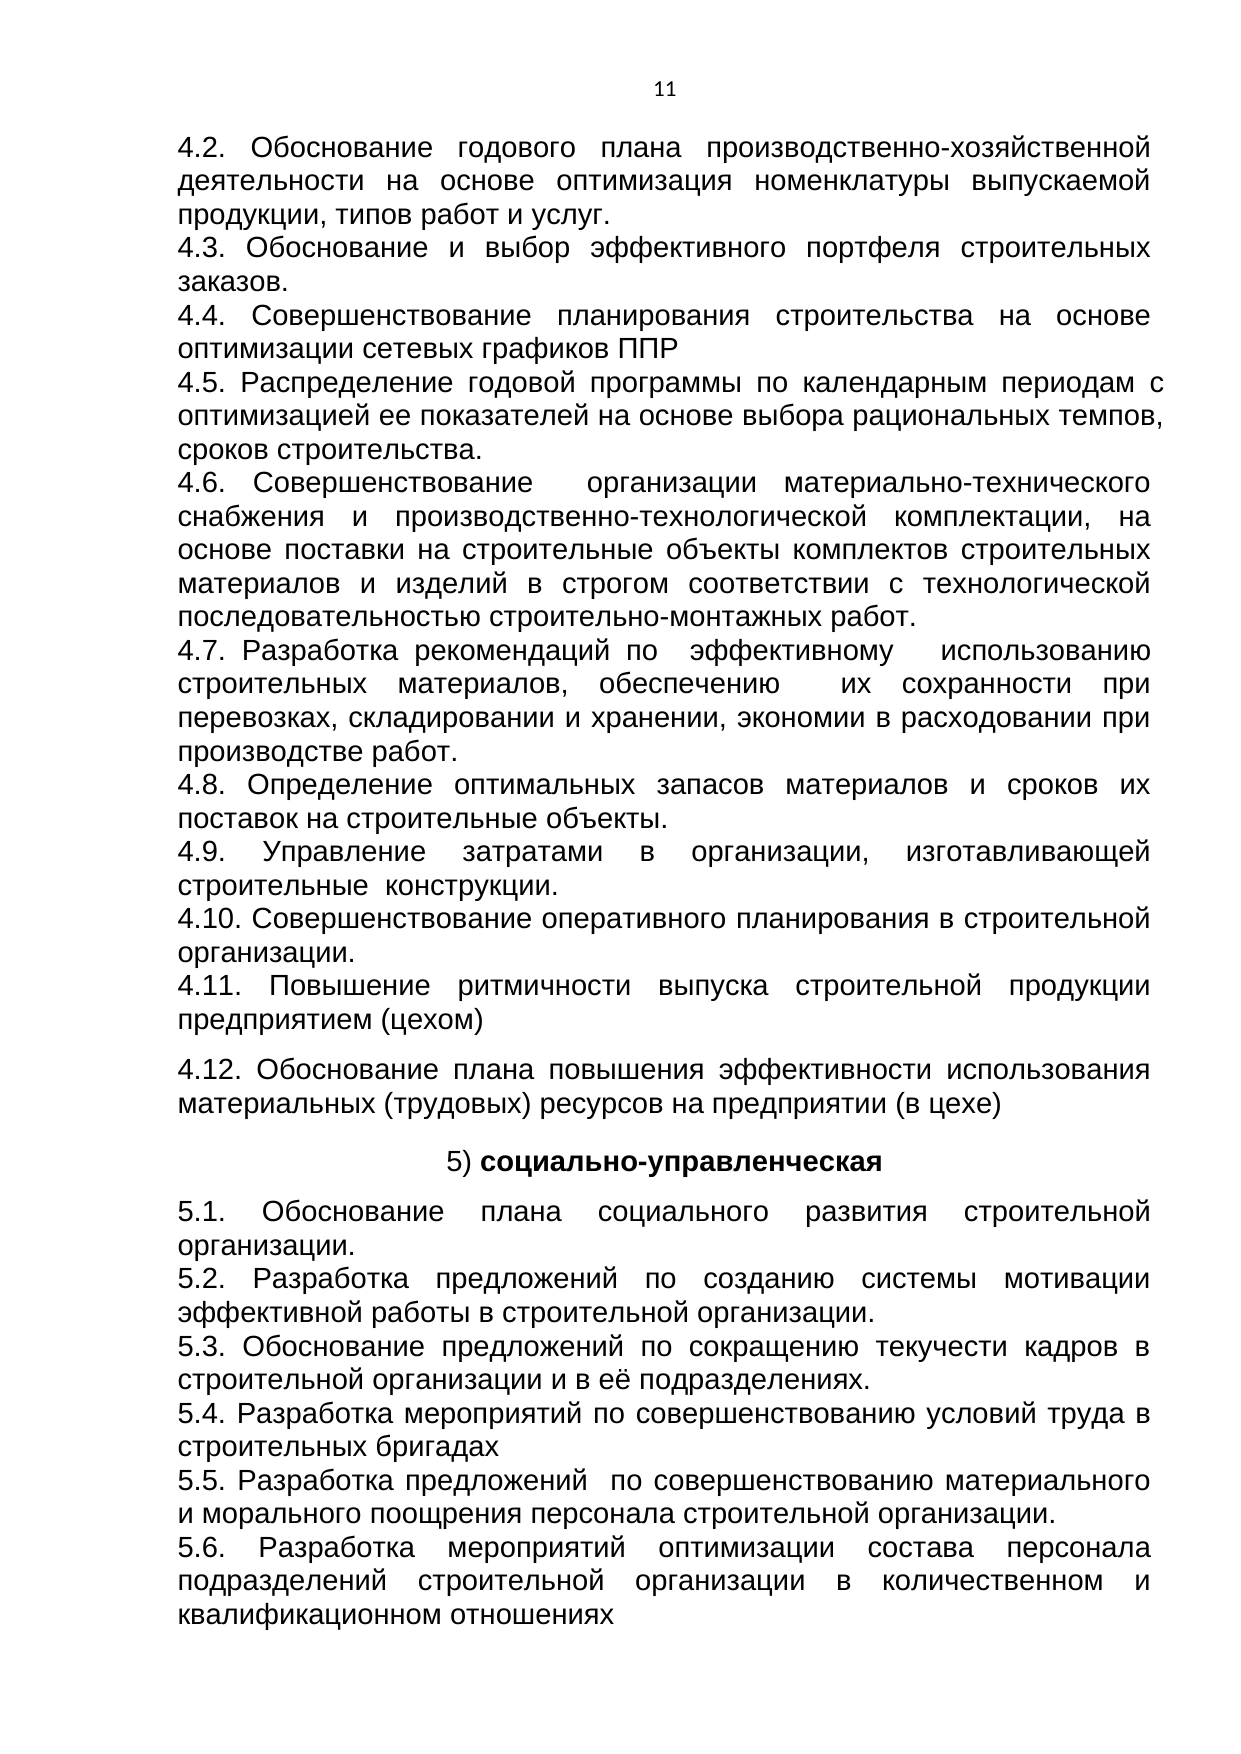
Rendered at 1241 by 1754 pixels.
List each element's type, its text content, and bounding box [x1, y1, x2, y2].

text 5.4. Разработка мероприятий по совершенствованию условий труда в строительных бригадах [177, 1396, 1152, 1463]
text 5) социально-управленческая [177, 1144, 1152, 1178]
text 4.11. Повышение ритмичности выпуска строительной продукции предприятием (цехом) [177, 968, 1152, 1035]
text 4.4. Совершенствование планирования строительства на основе оптимизации сетевых графиков ППР [177, 297, 1152, 364]
text 5.3. Обоснование предложений по сокращению текучести кадров в строительной организации и в её подразделениях. [177, 1328, 1152, 1396]
text 4.7. Разработка рекомендаций по эффективному использованию строительных материалов, обеспечению их сохранности при перевозках, складировании и хранении, экономии в расходовании при производстве работ. [177, 633, 1152, 767]
text 5.6. Разработка мероприятий оптимизации состава персонала подразделений строительной организации в количественном и квалификационном отношениях [177, 1530, 1152, 1630]
text 4.10. Совершенствование оперативного планирования в строительной организации. [177, 901, 1152, 968]
text 4.12. Обоснование плана повышения эффективности использования материальных (трудовых) ресурсов на предприятии (в цехе) [177, 1052, 1152, 1119]
text 4.8. Определение оптимальных запасов материалов и сроков их поставок на строительные объекты. [177, 767, 1152, 834]
text 4.2. Обоснование годового плана производственно-хозяйственной деятельности на основе оптимизация номенклатуры выпускаемой продукции, типов работ и услуг. [177, 130, 1152, 230]
text 5.5. Разработка предложений по совершенствованию материального и морального поощрения персонала строительной организации. [177, 1463, 1152, 1530]
text 4.3. Обоснование и выбор эффективного портфеля строительных заказов. [177, 230, 1152, 297]
text 5.1. Обоснование плана социального развития строительной организации. [177, 1194, 1152, 1261]
text 4.6. Совершенствование организации материально-технического снабжения и производственно-технологической комплектации, на основе поставки на строительные объекты комплектов строительных материалов и изделий в строгом соответствии с технологической последовательностью строительно-монтажных работ. [177, 465, 1152, 633]
text 4.5. Распределение годовой программы по календарным периодам с оптимизацией ее показателей на основе выбора рациональных темпов, сроков строительства. [177, 364, 1165, 465]
text 4.9. Управление затратами в организации, изготавливающей строительные конструкции. [177, 834, 1152, 901]
text 5.2. Разработка предложений по созданию системы мотивации эффективной работы в строительной организации. [177, 1261, 1152, 1328]
